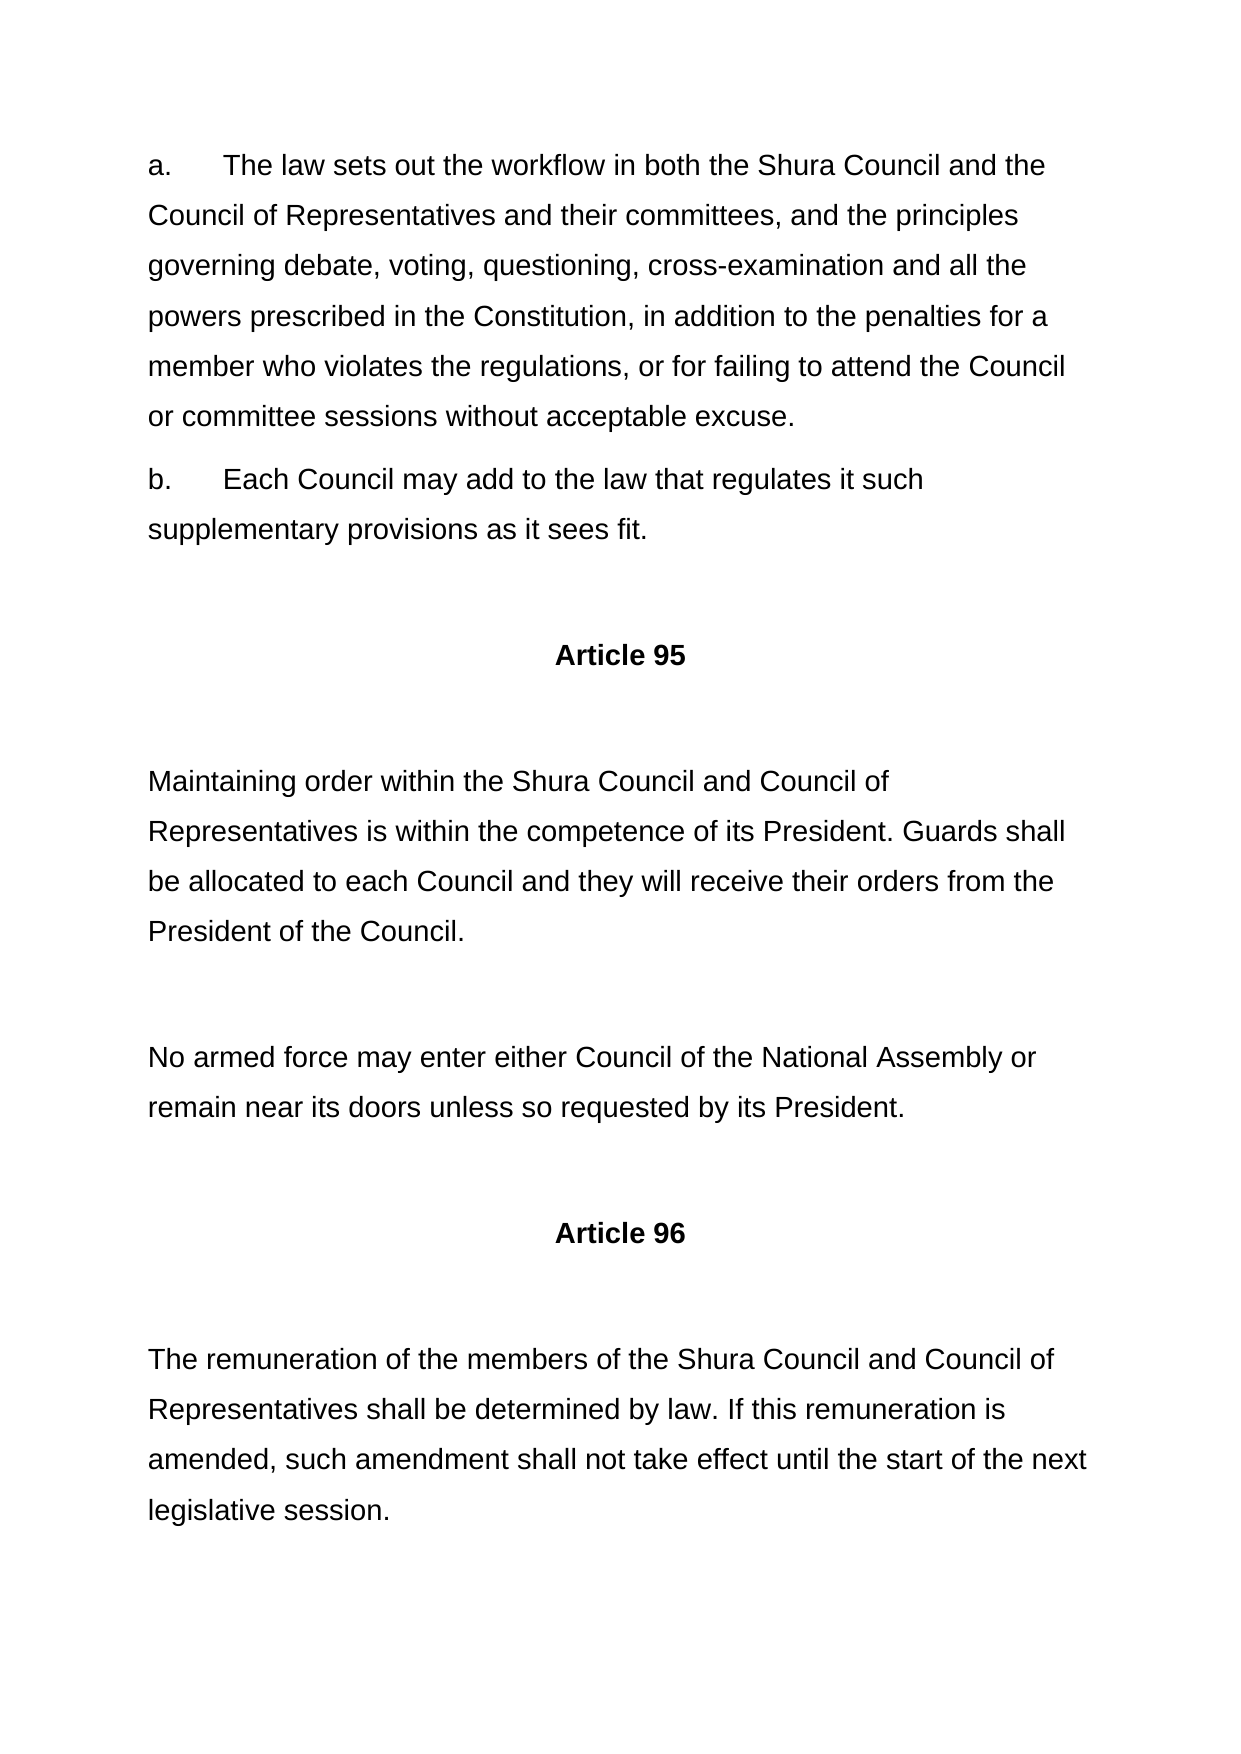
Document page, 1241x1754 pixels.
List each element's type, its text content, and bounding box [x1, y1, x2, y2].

list The law sets out the workflow in both the Shura Council and the Council of Representatives and their committees, and the principles governing debate, voting, questioning, cross-examination and all the powers prescribed in the Constitution, in addition to the penalties for a member who violates the regulations, or for failing to attend the Council or committee sessions without acceptable excuse. [148, 148, 1093, 433]
text No armed force may enter either Council of the National Assembly or remain near its doors unless so requested by its President. [148, 1040, 1093, 1124]
list Each Council may add to the law that regulates it such supplementary provisions as it sees fit. [148, 462, 1093, 546]
text The remuneration of the members of the Shura Council and Council of Representatives shall be determined by law. If this remuneration is amended, such amendment shall not take effect until the start of the next legislative session. [148, 1342, 1093, 1526]
text Maintaining order within the Shura Council and Council of Representatives is within the competence of its President. Guards shall be allocated to each Council and they will receive their orders from the President of the Council. [148, 763, 1093, 948]
text Article 95 [148, 638, 1093, 671]
text Article 96 [148, 1216, 1093, 1249]
